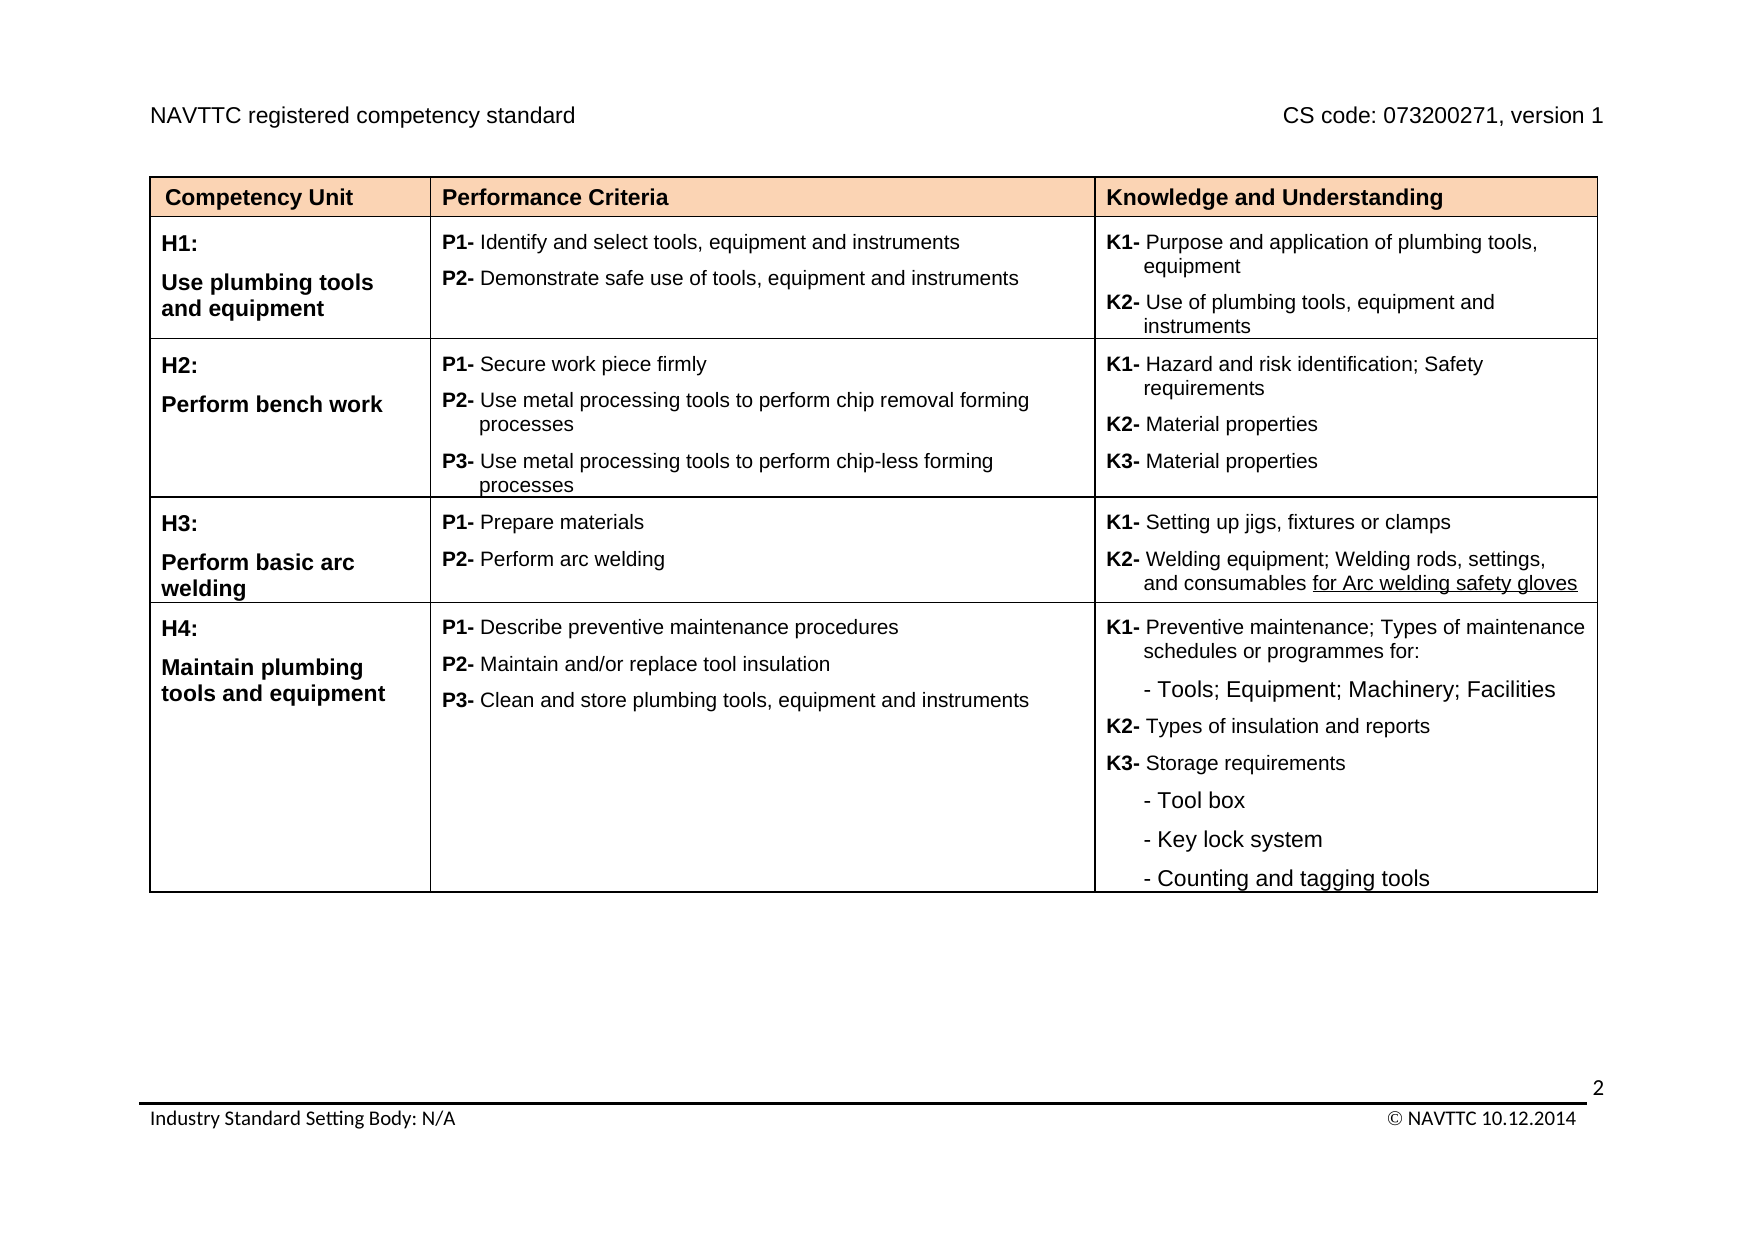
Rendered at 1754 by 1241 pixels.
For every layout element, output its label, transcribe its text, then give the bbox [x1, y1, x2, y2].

table_cell P1- Prepare materials P2- Perform arc welding [431, 498, 1094, 602]
table_cell H1: Use plumbing tools and equipment [151, 217, 430, 338]
table_cell K1- Preventive maintenance; Types of maintenance schedules or programmes for: - Tools; Equipment; Machinery; Facilities K2- Types of insulation and reports K3- Storage requirements - Tool box - Key lock system - Counting and tagging tools [1096, 603, 1597, 891]
table_cell H2: Perform bench work [151, 339, 430, 496]
table_cell P1- Identify and select tools, equipment and instruments P2- Demonstrate safe use of tools, equipment and instruments [431, 217, 1094, 338]
table_header Performance Criteria [431, 178, 1094, 216]
table_cell K1- Purpose and application of plumbing tools, equipment K2- Use of plumbing tools, equipment and instruments [1096, 217, 1597, 338]
table_cell K1- Setting up jigs, fixtures or clamps K2- Welding equipment; Welding rods, settings, and consumables for Arc welding safety gloves [1096, 498, 1597, 602]
table_cell P1- Describe preventive maintenance procedures P2- Maintain and/or replace tool insulation P3- Clean and store plumbing tools, equipment and instruments [431, 603, 1094, 891]
table_header Competency Unit [151, 178, 430, 216]
table_cell H4: Maintain plumbing tools and equipment [151, 603, 430, 891]
table_cell H3: Perform basic arc welding [151, 498, 430, 602]
table_cell P1- Secure work piece firmly P2- Use metal processing tools to perform chip removal forming processes P3- Use metal processing tools to perform chip-less forming processes [431, 339, 1094, 496]
table_header Knowledge and Understanding [1096, 178, 1597, 216]
table_cell K1- Hazard and risk identification; Safety requirements K2- Material properties K3- Material properties [1096, 339, 1597, 496]
